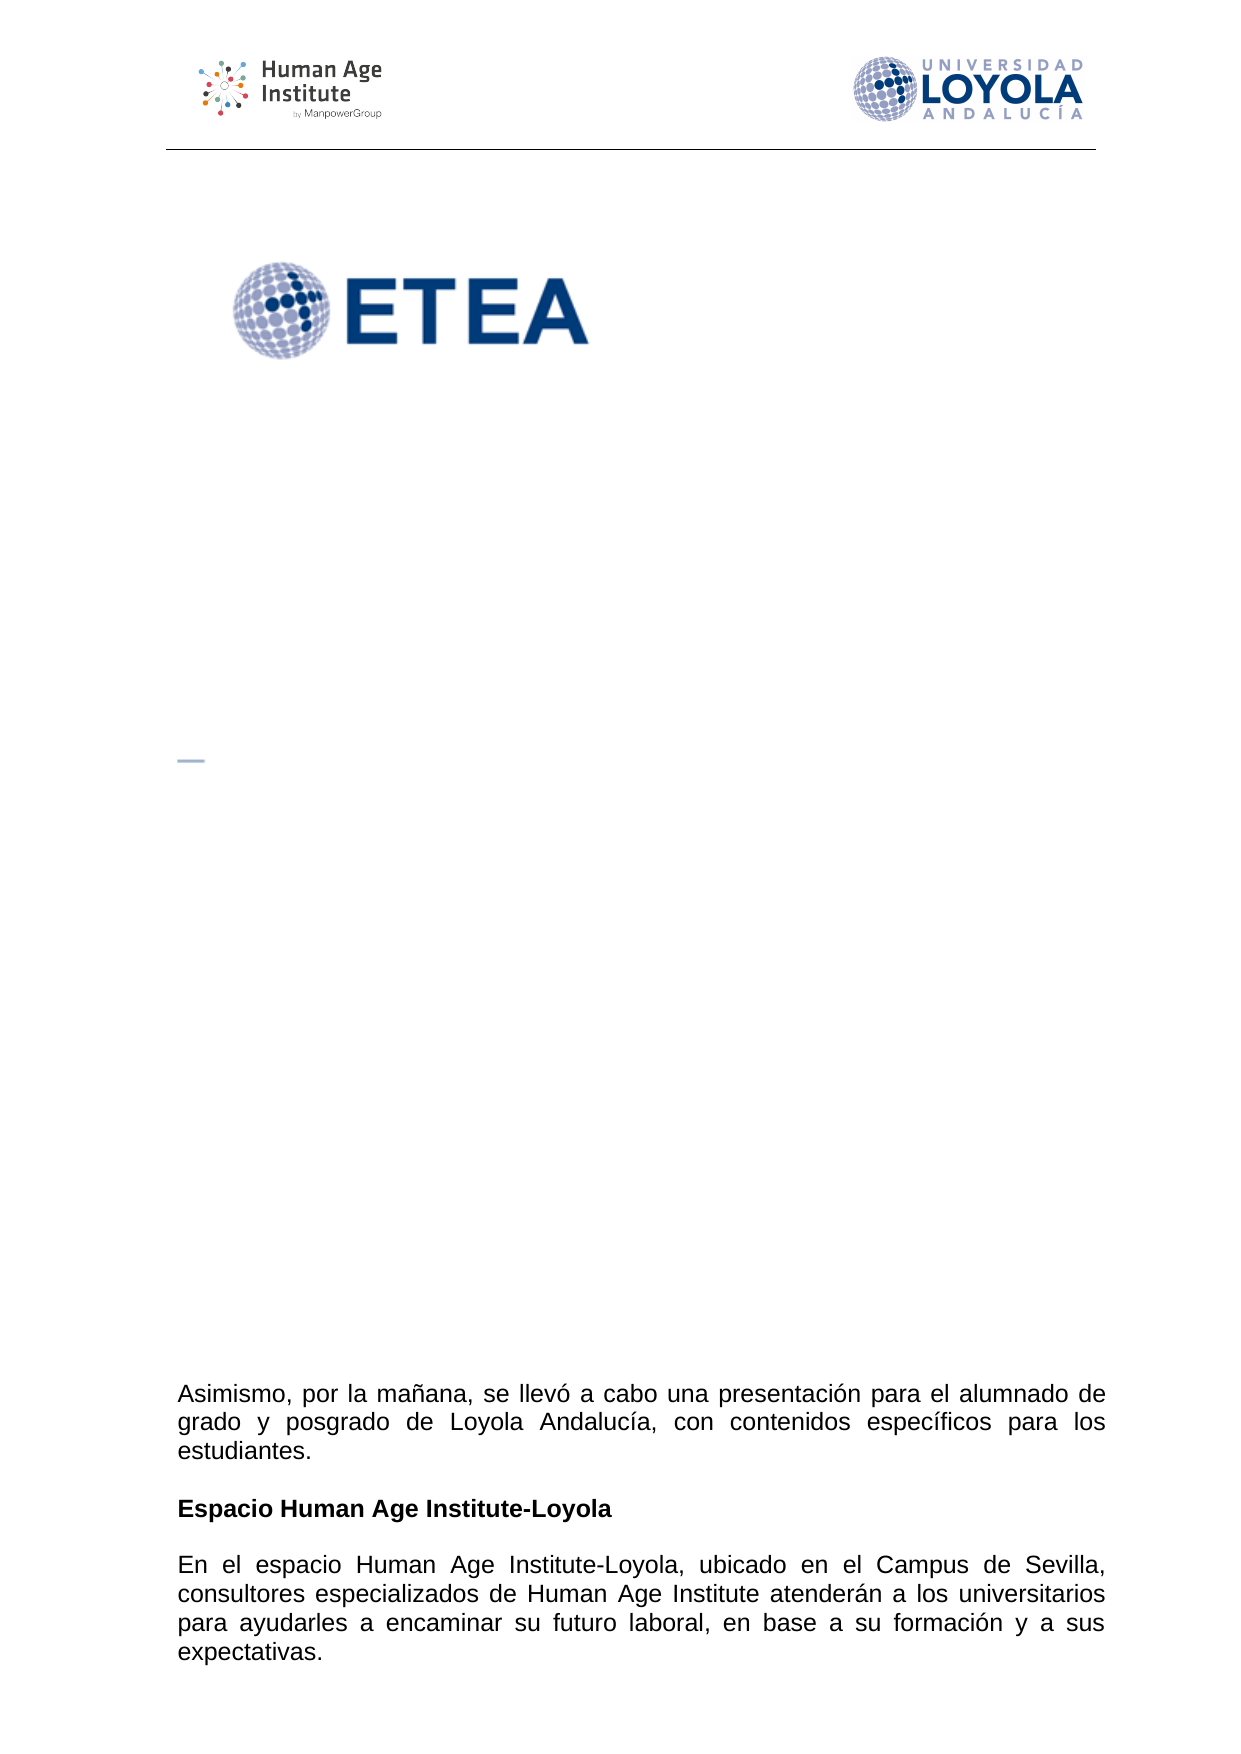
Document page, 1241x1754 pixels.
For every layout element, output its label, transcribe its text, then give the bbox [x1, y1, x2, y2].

text Asimismo, por la mañana, se llevó a cabo una presentación para el alumnado de grado y posgrado de Loyola Andalucía, con contenidos específicos para los estudiantes. [177, 1379, 1107, 1465]
picture [851, 56, 1085, 122]
picture [177, 177, 1241, 1379]
picture [177, 40, 412, 138]
text En el espacio Human Age Institute-Loyola, ubicado en el Campus de Sevilla, consultores especializados de Human Age Institute atenderán a los universitarios para ayudarles a encaminar su futuro laboral, en base a su formación y a sus expectativas. [177, 1550, 1107, 1665]
text Espacio Human Age Institute-Loyola [177, 1494, 1107, 1522]
